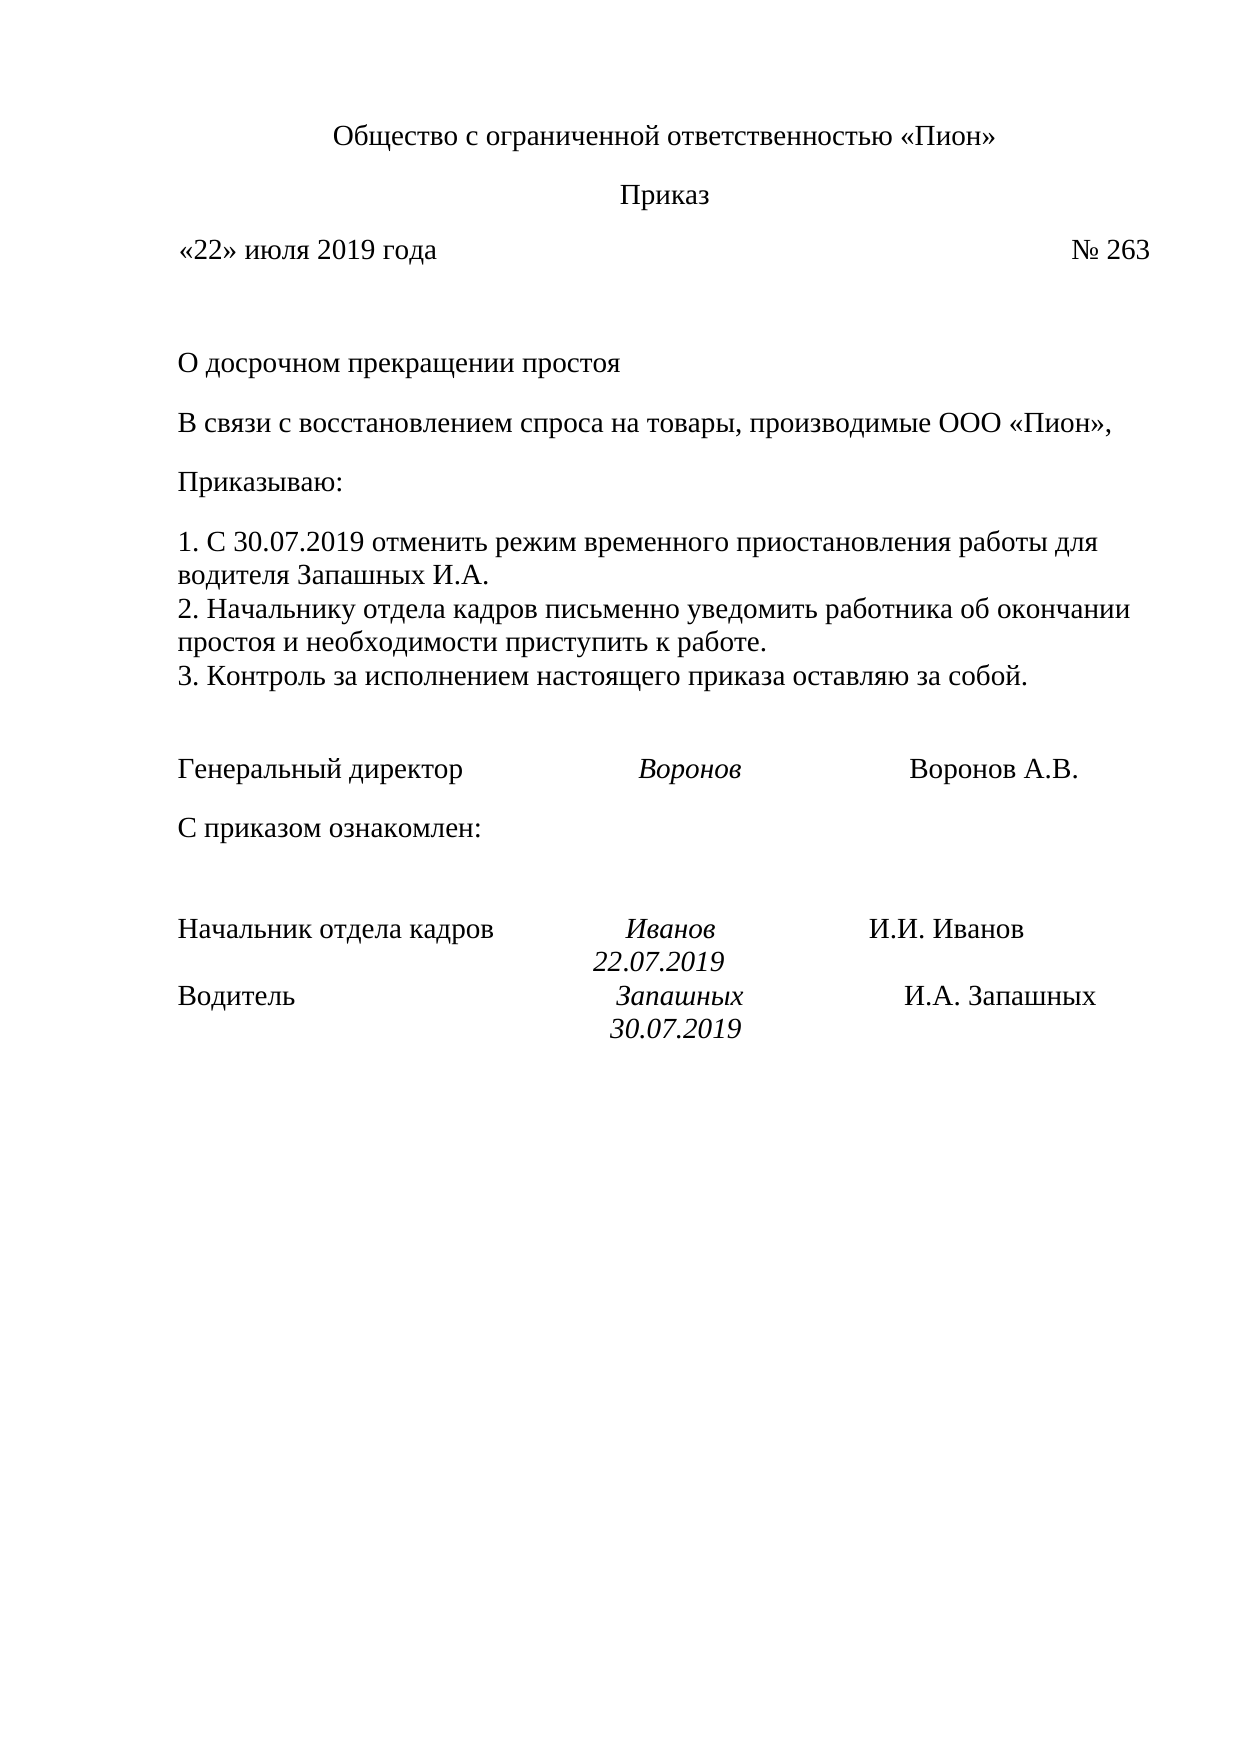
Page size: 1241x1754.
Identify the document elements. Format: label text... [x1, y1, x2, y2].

text Водитель Запашных И.А. Запашных [177, 978, 1152, 1011]
text Начальник отдела кадров Иванов И.И. Иванов [177, 911, 1152, 944]
text О досрочном прекращении простоя [177, 346, 1152, 379]
text «22» июля 2019 года № 263 [177, 232, 1152, 265]
text В связи с восстановлением спроса на товары, производимые ООО «Пион», [177, 405, 1152, 438]
text Общество с ограниченной ответственностью «Пион» [177, 118, 1152, 152]
text Приказываю: [177, 464, 1152, 498]
text 30.07.2019 [177, 1011, 1152, 1045]
text Приказ [177, 177, 1152, 211]
text 3. Контроль за исполнением настоящего приказа оставляю за собой. [177, 658, 1152, 691]
text 1. С 30.07.2019 отменить режим временного приостановления работы для водителя Запашных И.А. [177, 524, 1152, 591]
text С приказом ознакомлен: [177, 810, 1152, 844]
text Генеральный директор Воронов Воронов А.В. [177, 751, 1152, 784]
text 2. Начальнику отдела кадров письменно уведомить работника об окончании простоя и необходимости приступить к работе. [177, 591, 1152, 658]
text 22.07.2019 [177, 944, 1152, 978]
